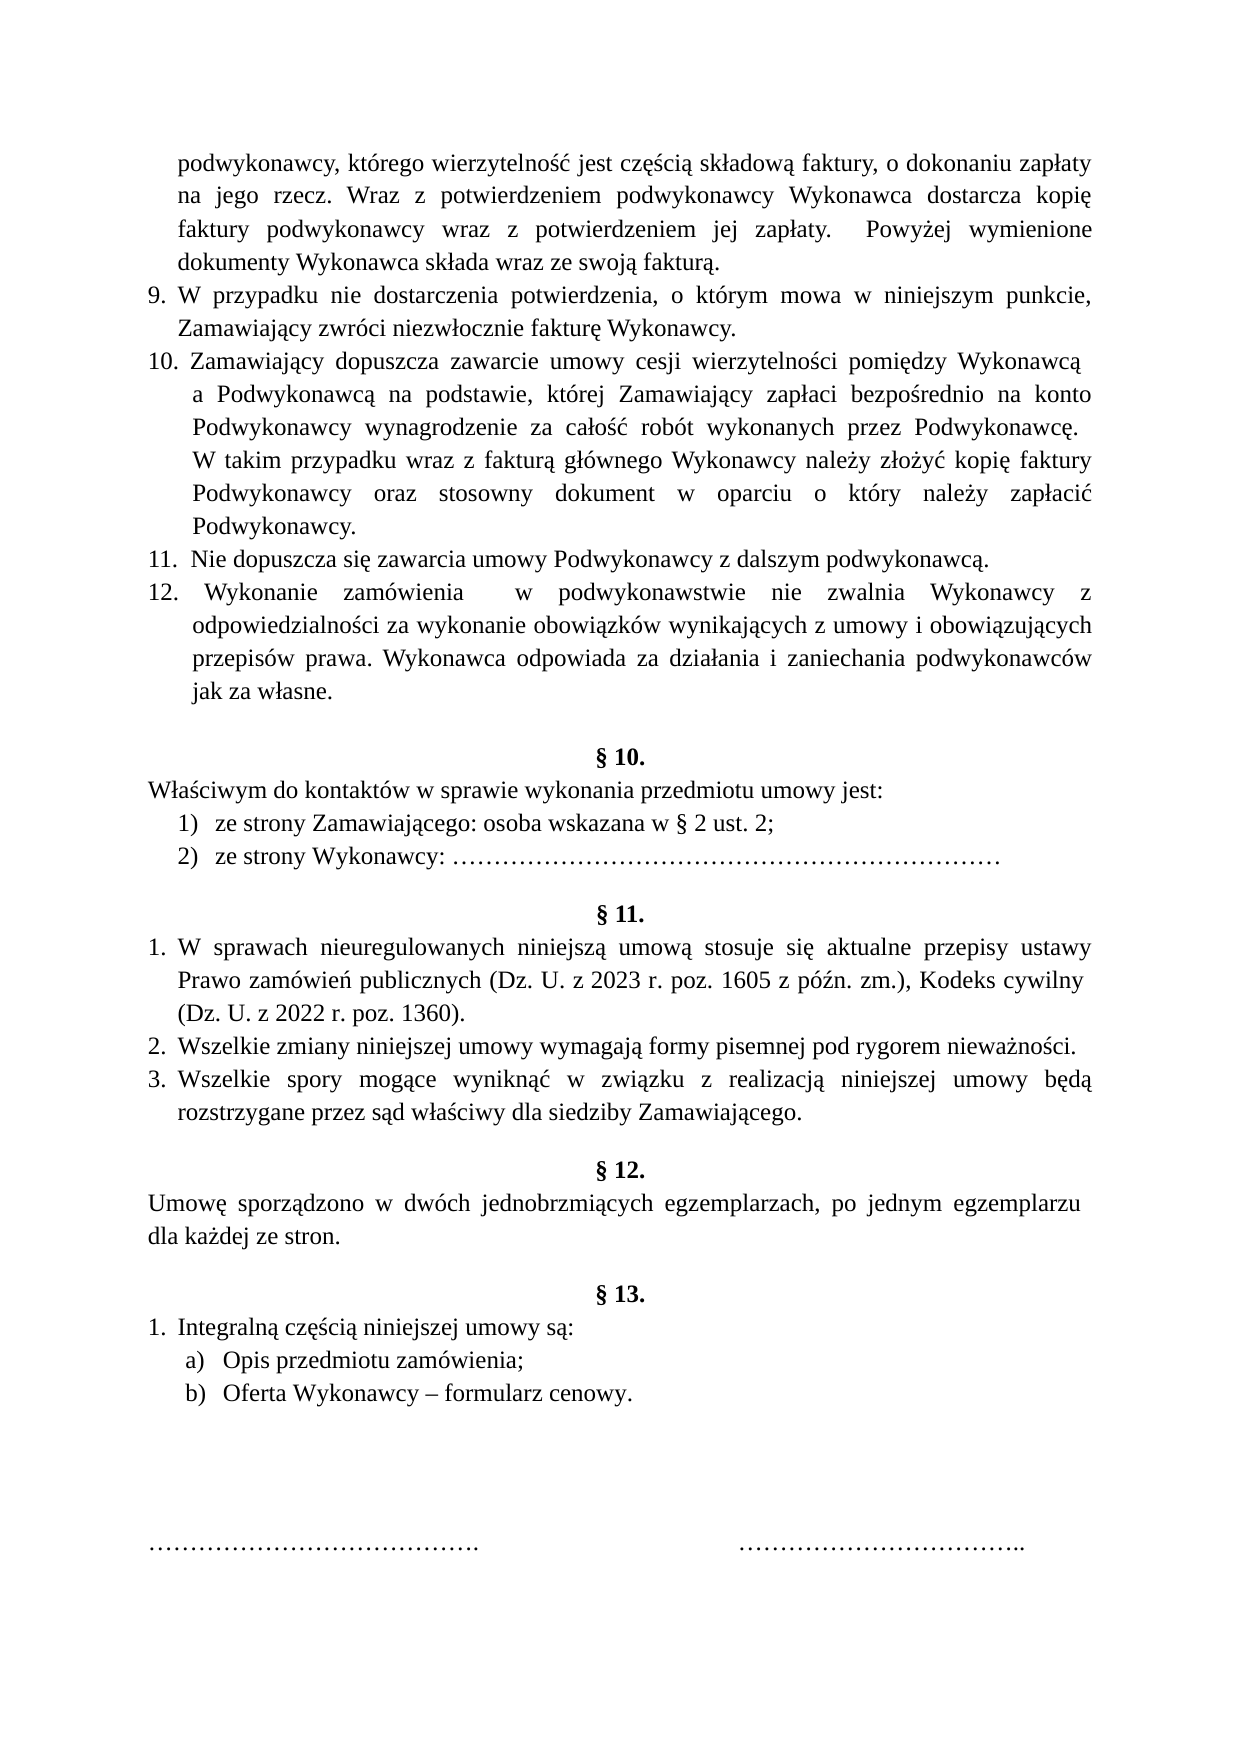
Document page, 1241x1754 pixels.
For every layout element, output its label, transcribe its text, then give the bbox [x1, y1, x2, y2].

text 11. Nie dopuszcza się zawarcia umowy Podwykonawcy z dalszym podwykonawcą. [148, 544, 1093, 573]
list Wszelkie zmiany niniejszej umowy wymagają formy pisemnej pod rygorem nieważności. [148, 1031, 1093, 1060]
text 9. W przypadku nie dostarczenia potwierdzenia, o którym mowa w niniejszym punkcie, Zamawiający zwróci niezwłocznie fakturę Wykonawcy. [148, 280, 1093, 341]
text 10. Zamawiający dopuszcza zawarcie umowy cesji wierzytelności pomiędzy Wykonawcą a Podwykonawcą na podstawie, której Zamawiający zapłaci bezpośrednio na konto Podwykonawcy wynagrodzenie za całość robót wykonanych przez Podwykonawcę. W takim przypadku wraz z fakturą głównego Wykonawcy należy złożyć kopię faktury Podwykonawcy oraz stosowny dokument w oparciu o który należy zapłacić Podwykonawcy. [148, 346, 1093, 539]
text …………………………………. …………………………….. [148, 1527, 1093, 1556]
text Właściwym do kontaktów w sprawie wykonania przedmiotu umowy jest: [148, 775, 1093, 804]
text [148, 148, 1093, 275]
list ze strony Wykonawcy: ………………………………………………………… [177, 841, 1093, 870]
text § 13. [148, 1279, 1093, 1308]
text § 11. [148, 899, 1093, 928]
text § 10. [148, 742, 1093, 771]
list W sprawach nieuregulowanych niniejszą umową stosuje się aktualne przepisy ustawy Prawo zamówień publicznych (Dz. U. z 2023 r. poz. 1605 z późn. zm.), Kodeks cywilny (Dz. U. z 2022 r. poz. 1360). [148, 932, 1093, 1027]
list Opis przedmiotu zamówienia; [185, 1345, 1093, 1374]
list ze strony Zamawiającego: osoba wskazana w § 2 ust. 2; [177, 808, 1093, 837]
text Umowę sporządzono w dwóch jednobrzmiących egzemplarzach, po jednym egzemplarzu dla każdej ze stron. [148, 1188, 1093, 1250]
list Wszelkie spory mogące wyniknąć w związku z realizacją niniejszej umowy będą rozstrzygane przez sąd właściwy dla siedziby Zamawiającego. [148, 1064, 1093, 1126]
text § 12. [148, 1155, 1093, 1184]
list Oferta Wykonawcy – formularz cenowy. [185, 1378, 1093, 1407]
text 12. Wykonanie zamówienia w podwykonawstwie nie zwalnia Wykonawcy z odpowiedzialności za wykonanie obowiązków wynikających z umowy i obowiązujących przepisów prawa. Wykonawca odpowiada za działania i zaniechania podwykonawców jak za własne. [148, 577, 1093, 705]
list Integralną częścią niniejszej umowy są: [148, 1312, 1093, 1341]
